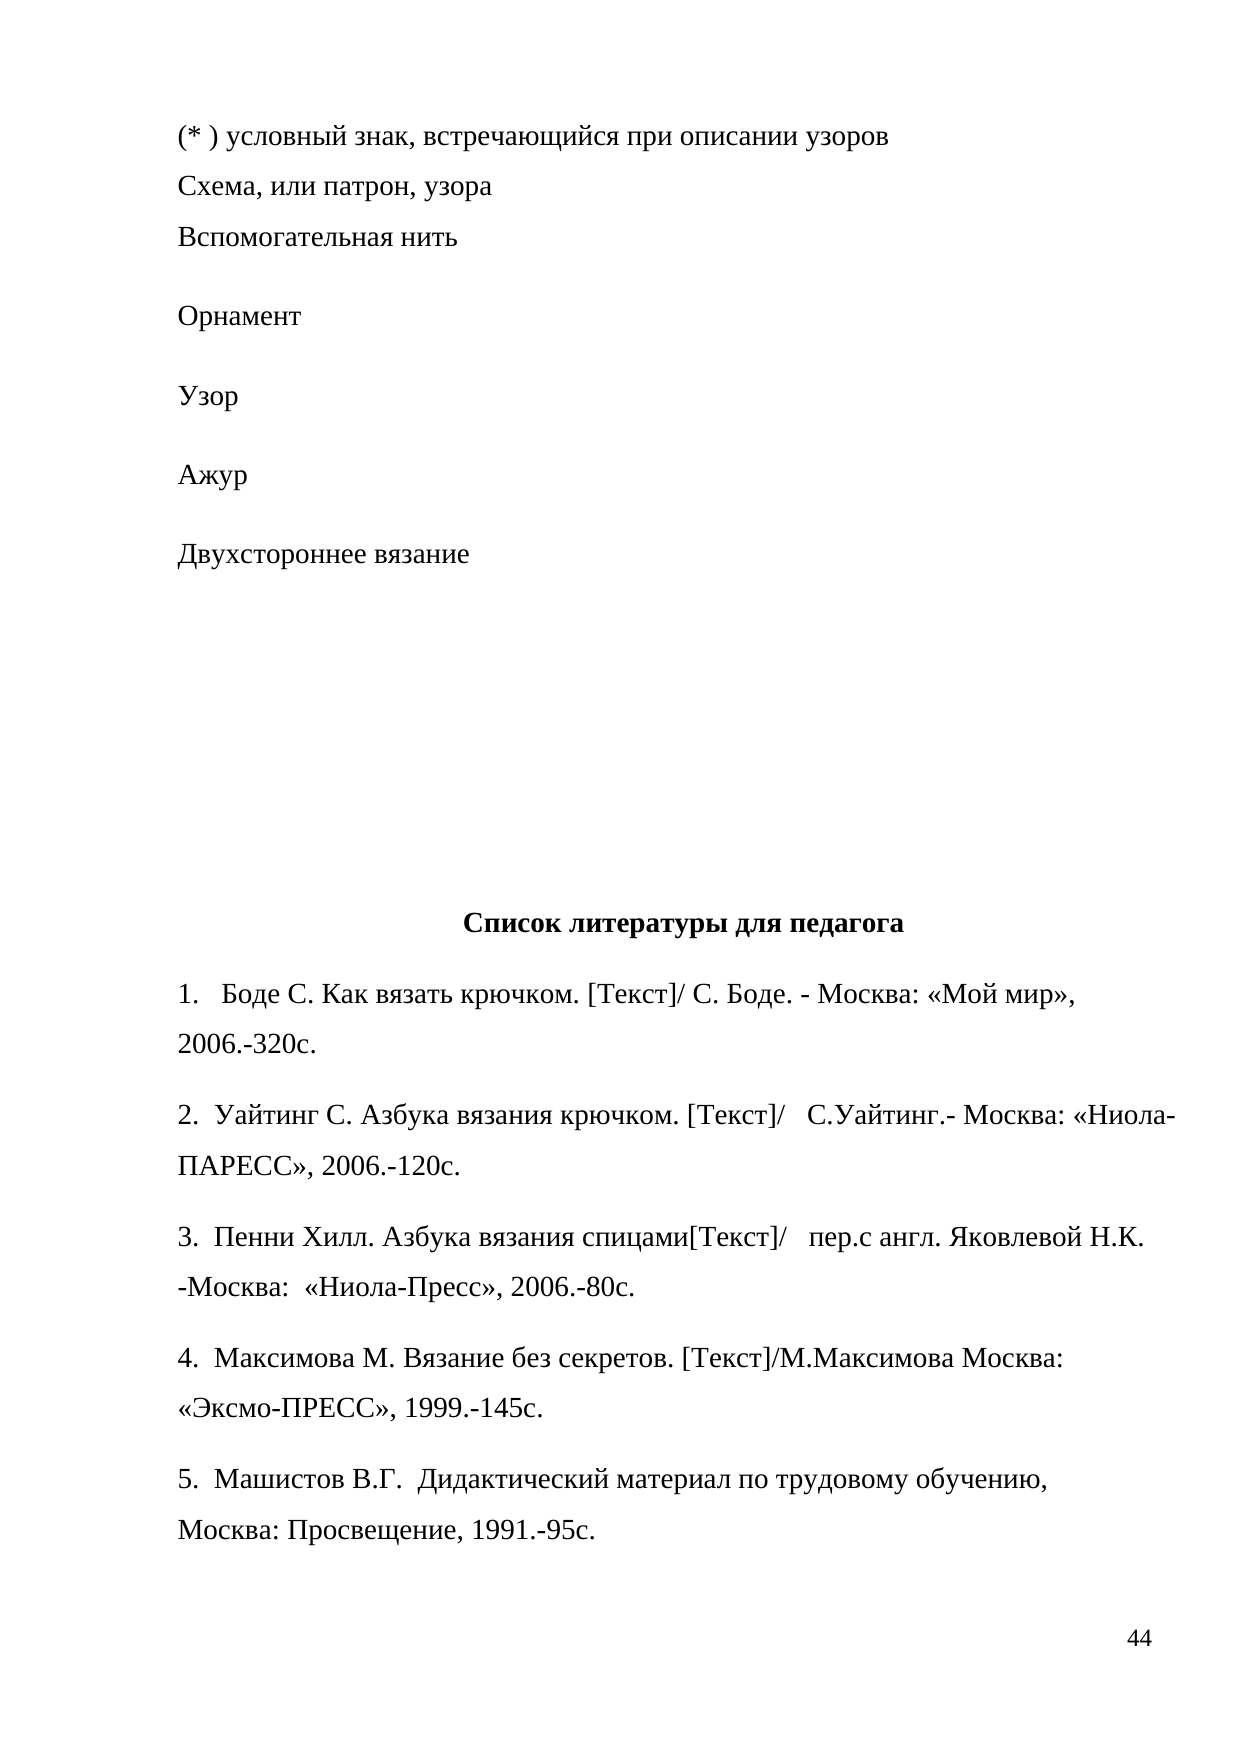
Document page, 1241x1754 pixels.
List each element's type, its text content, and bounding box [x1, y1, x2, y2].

text 4. Максимова М. Вязание без секретов. [Текст]/М.Максимова Москва: «Эксмо-ПРЕСС», 1999.-145с. [177, 1340, 1152, 1424]
text (* ) условный знак, встречающийся при описании узоров Схема, или патрон, узора Вспомогательная нить [177, 118, 1190, 252]
text 3. Пенни Хилл. Азбука вязания спицами[Текст]/ пер.с англ. Яковлевой Н.К. -Москва: «Ниола-Пресс», 2006.-80с. [177, 1219, 1152, 1303]
text 1. Боде С. Как вязать крючком. [Текст]/ С. Боде. - Москва: «Мой мир», 2006.-320с. [177, 976, 1152, 1060]
text Орнамент [177, 298, 1152, 332]
text 2. Уайтинг С. Азбука вязания крючком. [Текст]/ С.Уайтинг.- Москва: «Ниола-ПАРЕСС», 2006.-120с. [177, 1097, 1190, 1181]
text Двухстороннее вязание [177, 537, 1152, 570]
text Узор [177, 378, 1152, 411]
text Список литературы для педагога [177, 905, 1190, 938]
text 5. Машистов В.Г. Дидактический материал по трудовому обучению, Москва: Просвещение, 1991.-95с. [177, 1462, 1152, 1546]
text Ажур [177, 457, 1152, 491]
